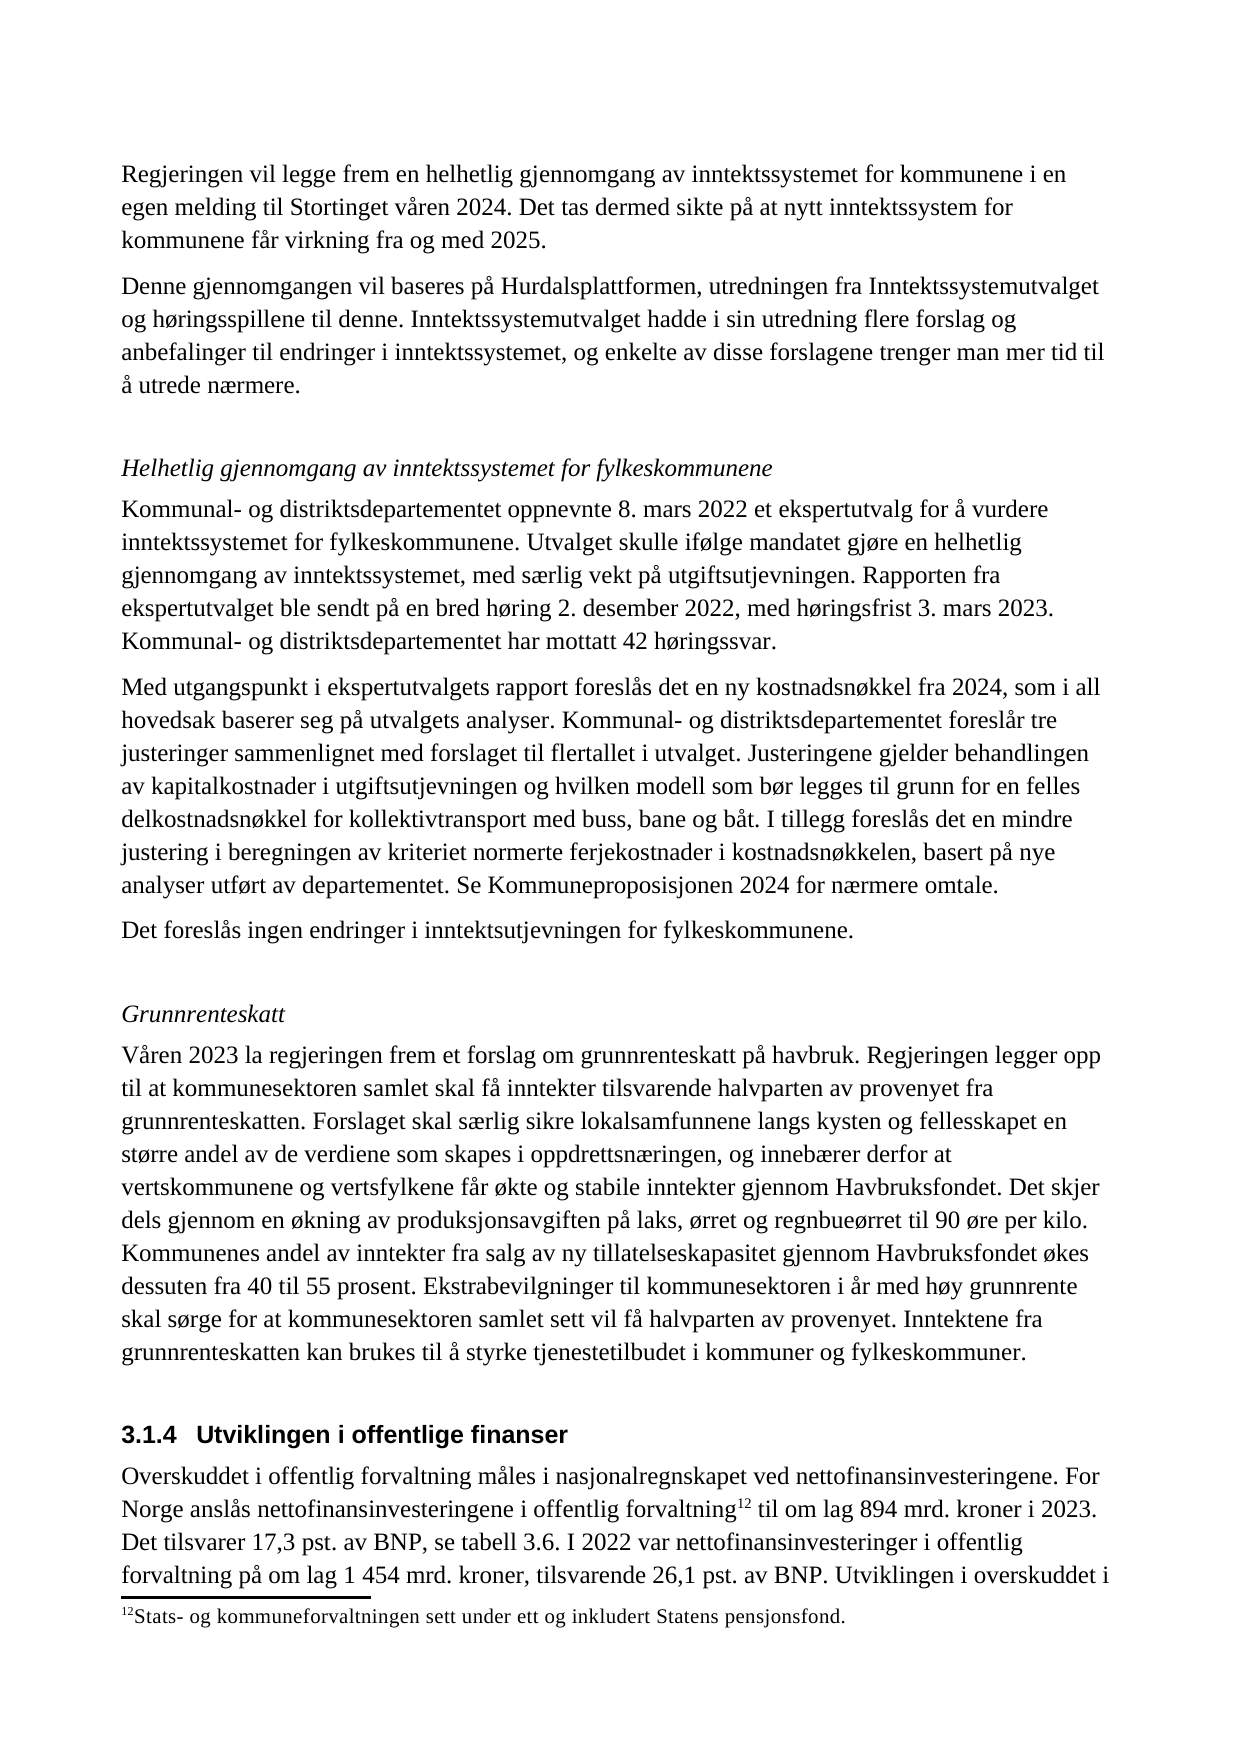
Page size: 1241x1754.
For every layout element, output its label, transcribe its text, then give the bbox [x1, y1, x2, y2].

text Det foreslås ingen endringer i inntektsutjevningen for fylkeskommunene. [121, 916, 1119, 944]
text Helhetlig gjennomgang av inntektssystemet for fylkeskommunene [121, 453, 1119, 482]
subtitle Utviklingen i offentlige finanser [121, 1420, 1119, 1449]
text Denne gjennomgangen vil baseres på Hurdalsplattformen, utredningen fra Inntektssystemutvalget og høringsspillene til denne. Inntektssystemutvalget hadde i sin utredning flere forslag og anbefalinger til endringer i inntektssystemet, og enkelte av disse forslagene trenger man mer tid til å utrede nærmere. [121, 271, 1119, 399]
text Grunnrenteskatt [121, 999, 1119, 1027]
text Kommunal- og distriktsdepartementet oppnevnte 8. mars 2022 et ekspertutvalg for å vurdere inntektssystemet for fylkeskommunene. Utvalget skulle ifølge mandatet gjøre en helhetlig gjennomgang av inntektssystemet, med særlig vekt på utgiftsutjevningen. Rapporten fra ekspertutvalget ble sendt på en bred høring 2. desember 2022, med høringsfrist 3. mars 2023. Kommunal- og distriktsdepartementet har mottatt 42 høringssvar. [121, 494, 1119, 655]
text Regjeringen vil legge frem en helhetlig gjennomgang av inntektssystemet for kommunene i en egen melding til Stortinget våren 2024. Det tas dermed sikte på at nytt inntektssystem for kommunene får virkning fra og med 2025. [121, 159, 1119, 254]
text Våren 2023 la regjeringen frem et forslag om grunnrenteskatt på havbruk. Regjeringen legger opp til at kommunesektoren samlet skal få inntekter tilsvarende halvparten av provenyet fra grunnrenteskatten. Forslaget skal særlig sikre lokalsamfunnene langs kysten og fellesskapet en større andel av de verdiene som skapes i oppdrettsnæringen, og innebærer derfor at vertskommunene og vertsfylkene får økte og stabile inntekter gjennom Havbruksfondet. Det skjer dels gjennom en økning av produksjonsavgiften på laks, ørret og regnbueørret til 90 øre per kilo. Kommunenes andel av inntekter fra salg av ny tillatelseskapasitet gjennom Havbruksfondet økes dessuten fra 40 til 55 prosent. Ekstrabevilgninger til kommunesektoren i år med høy grunnrente skal sørge for at kommunesektoren samlet sett vil få halvparten av provenyet. Inntektene fra grunnrenteskatten kan brukes til å styrke tjenestetilbudet i kommuner og fylkeskommuner. [121, 1040, 1119, 1366]
text Med utgangspunkt i ekspertutvalgets rapport foreslås det en ny kostnadsnøkkel fra 2024, som i all hovedsak baserer seg på utvalgets analyser. Kommunal- og distriktsdepartementet foreslår tre justeringer sammenlignet med forslaget til flertallet i utvalget. Justeringene gjelder behandlingen av kapitalkostnader i utgiftsutjevningen og hvilken modell som bør legges til grunn for en felles delkostnadsnøkkel for kollektivtransport med buss, bane og båt. I tillegg foreslås det en mindre justering i beregningen av kriteriet normerte ferjekostnader i kostnadsnøkkelen, basert på nye analyser utført av departementet. Se Kommuneproposisjonen 2024 for nærmere omtale. [121, 672, 1119, 899]
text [121, 1461, 1119, 1589]
